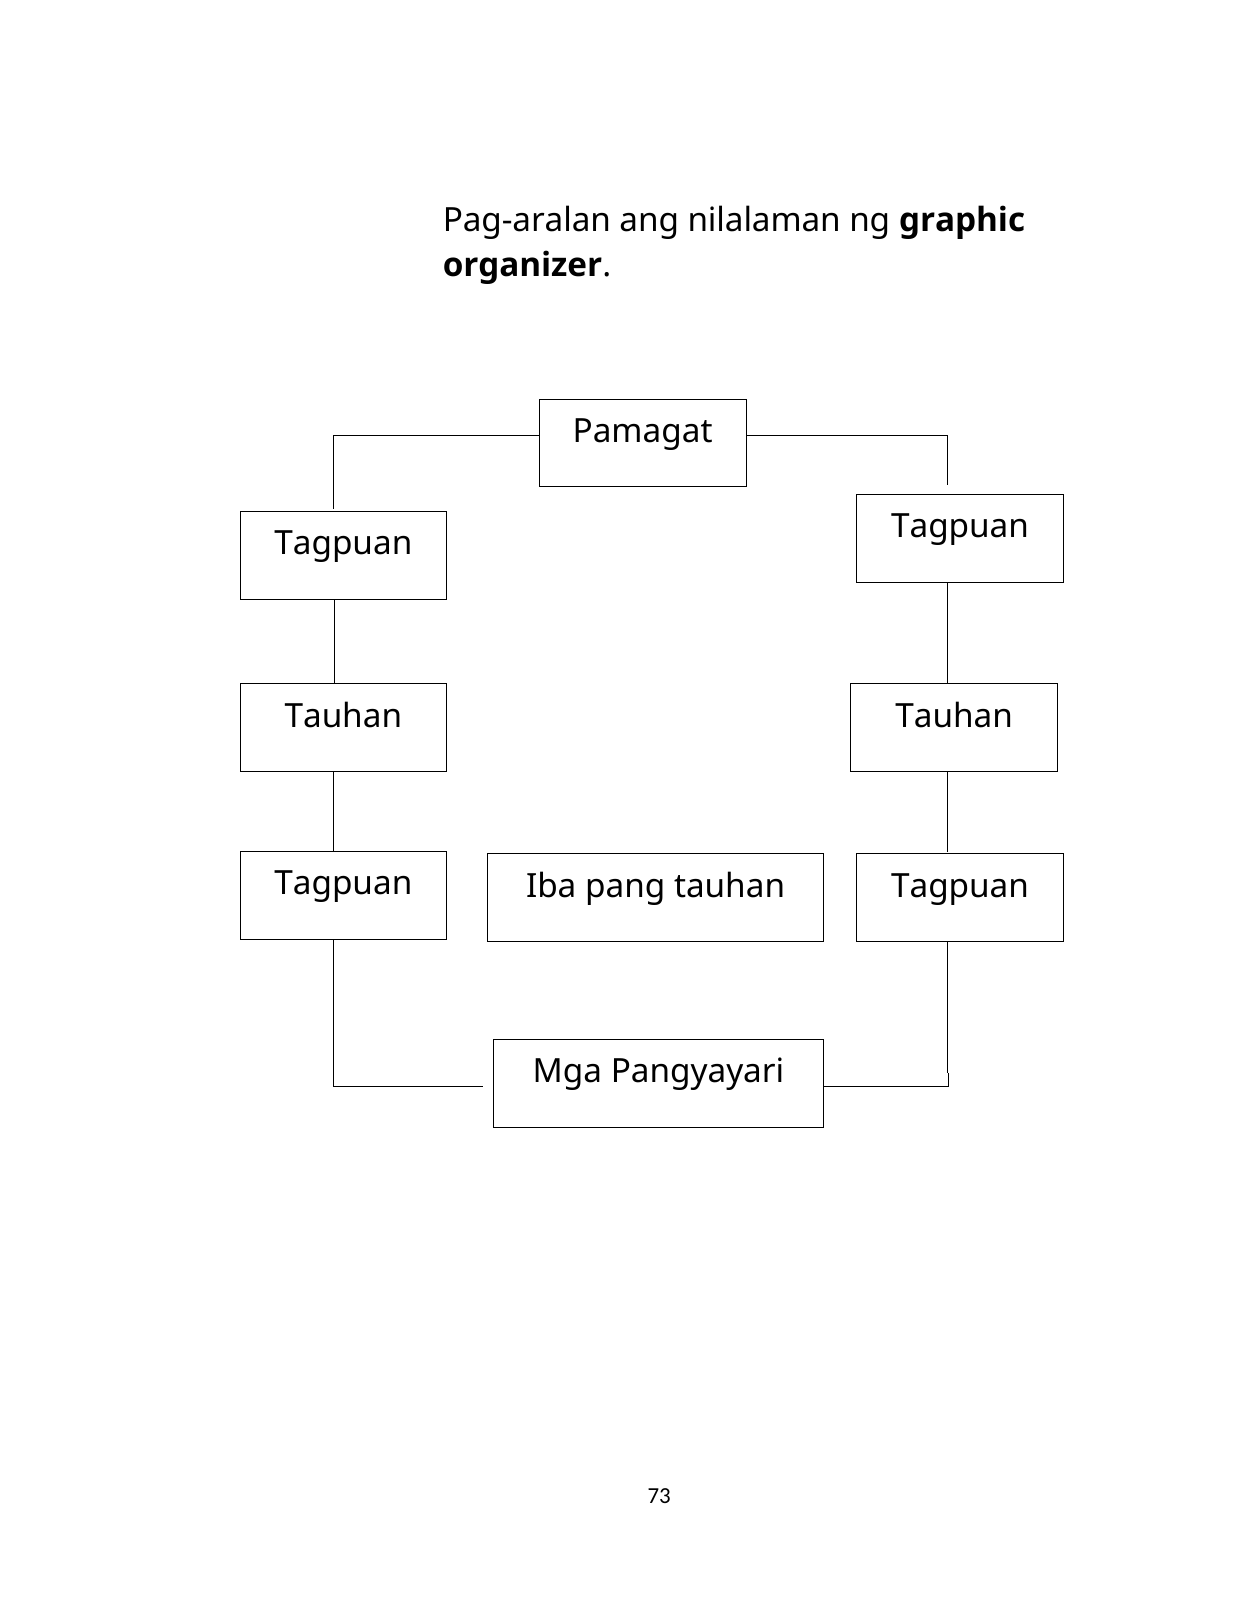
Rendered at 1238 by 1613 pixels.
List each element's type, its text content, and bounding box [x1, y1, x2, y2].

text Pag-aralan ang nilalaman ng graphic [443, 195, 1087, 241]
text organizer. [443, 241, 1087, 286]
